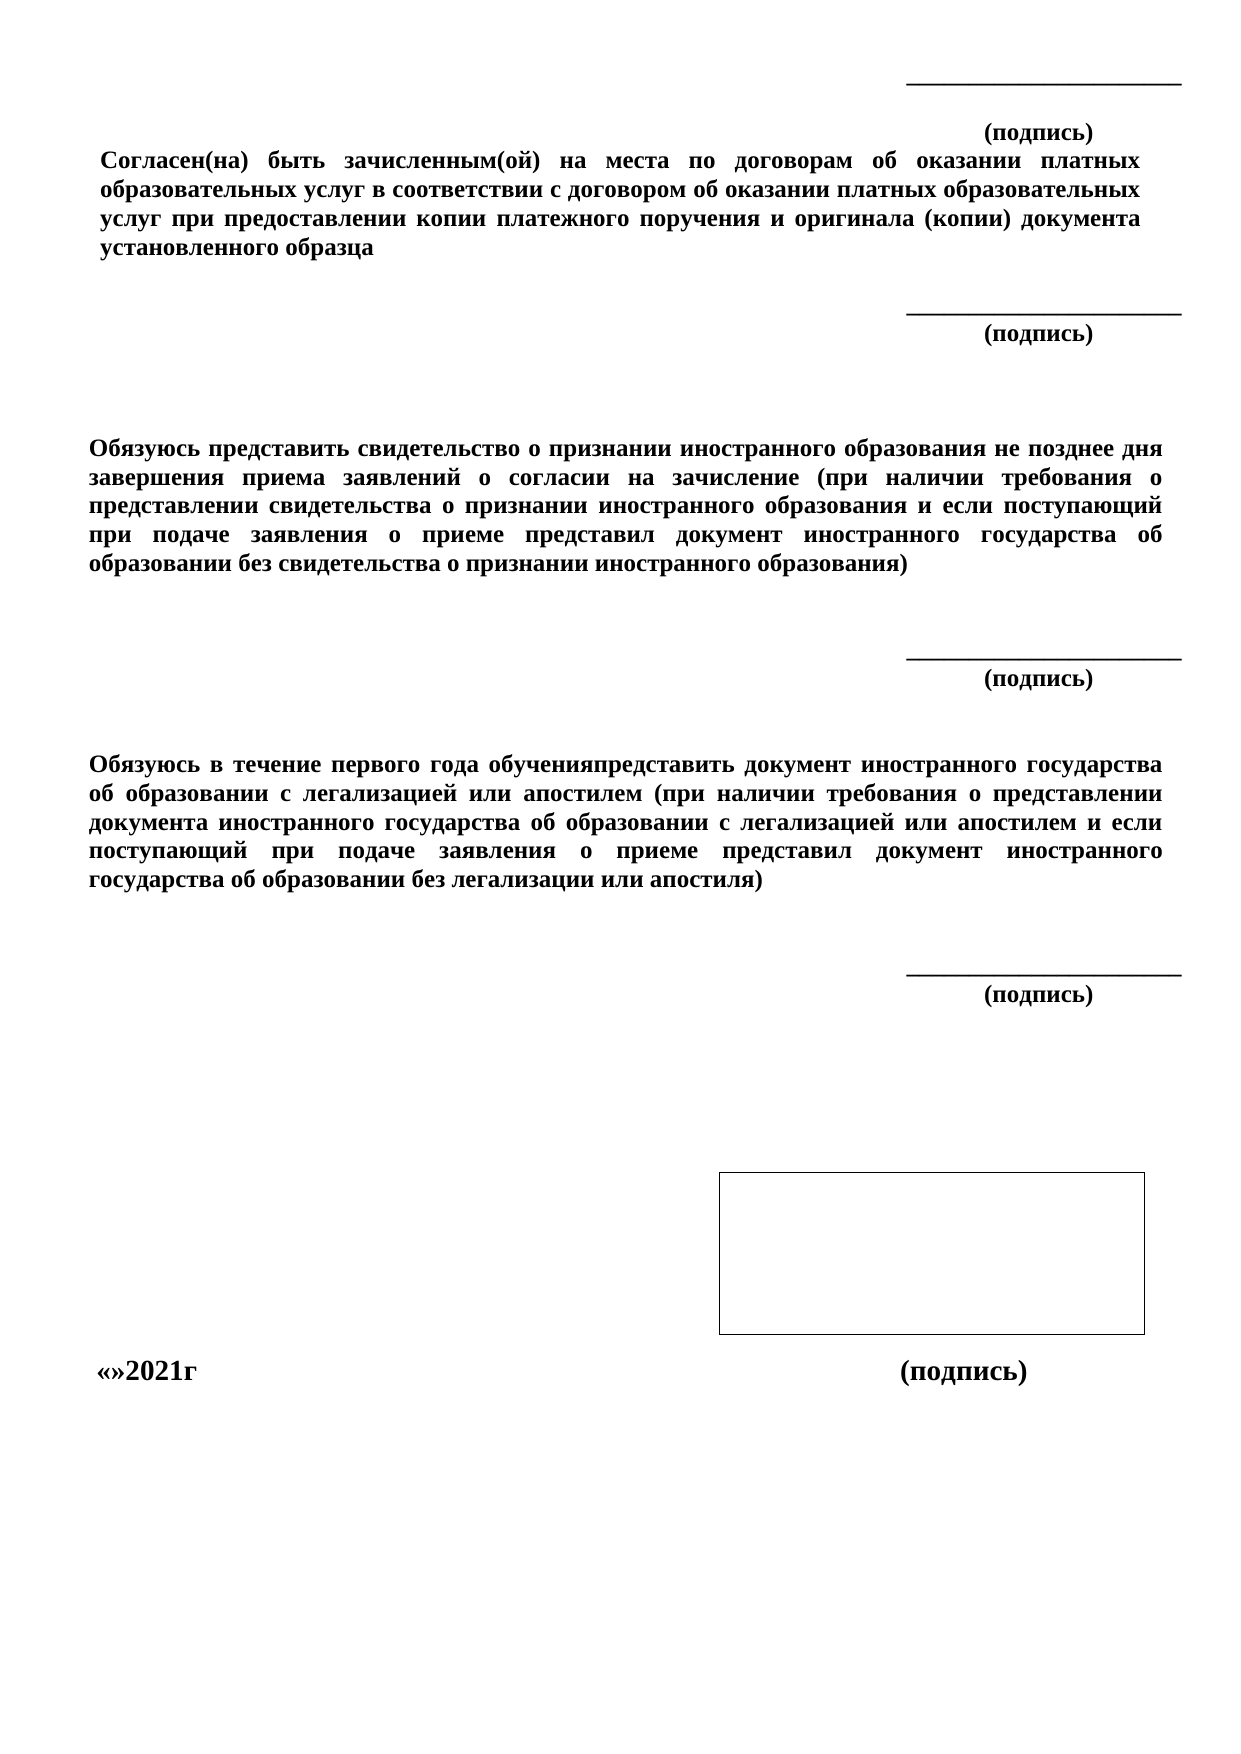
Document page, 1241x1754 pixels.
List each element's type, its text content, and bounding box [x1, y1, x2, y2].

text ______________________ [839, 289, 1181, 318]
text ______________________ [839, 634, 1181, 663]
table_header [720, 1173, 1144, 1334]
text (подпись) [839, 979, 1163, 1008]
text (подпись) [839, 318, 1163, 347]
text ______________________ [839, 59, 1181, 88]
text «»2021г (подпись) [89, 1353, 1163, 1386]
table_header Согласен(на) быть зачисленным(ой) на места по договорам об оказании платных образовательных услуг в соответствии с договором об оказании платных образовательных услуг при предоставлении копии платежного поручения и оригинала (копии) документа установленного образца [89, 145, 1152, 260]
table_header Обязуюсь представить свидетельство о признании иностранного образования не позднее дня завершения приема заявлений о согласии на зачисление (при наличии требования о представлении свидетельства о признании иностранного образования и если поступающий при подаче заявления о приеме представил документ иностранного государства об образовании без свидетельства о признании иностранного образования) [78, 433, 1175, 577]
text (подпись) [839, 663, 1163, 692]
table_header Обязуюсь в течение первого года обученияпредставить документ иностранного государства об образовании с легализацией или апостилем (при наличии требования о представлении документа иностранного государства об образовании с легализацией или апостилем и если поступающий при подаче заявления о приеме представил документ иностранного государства об образовании без легализации или апостиля) [78, 749, 1175, 893]
text (подпись) [839, 117, 1163, 145]
text ______________________ [839, 950, 1181, 979]
